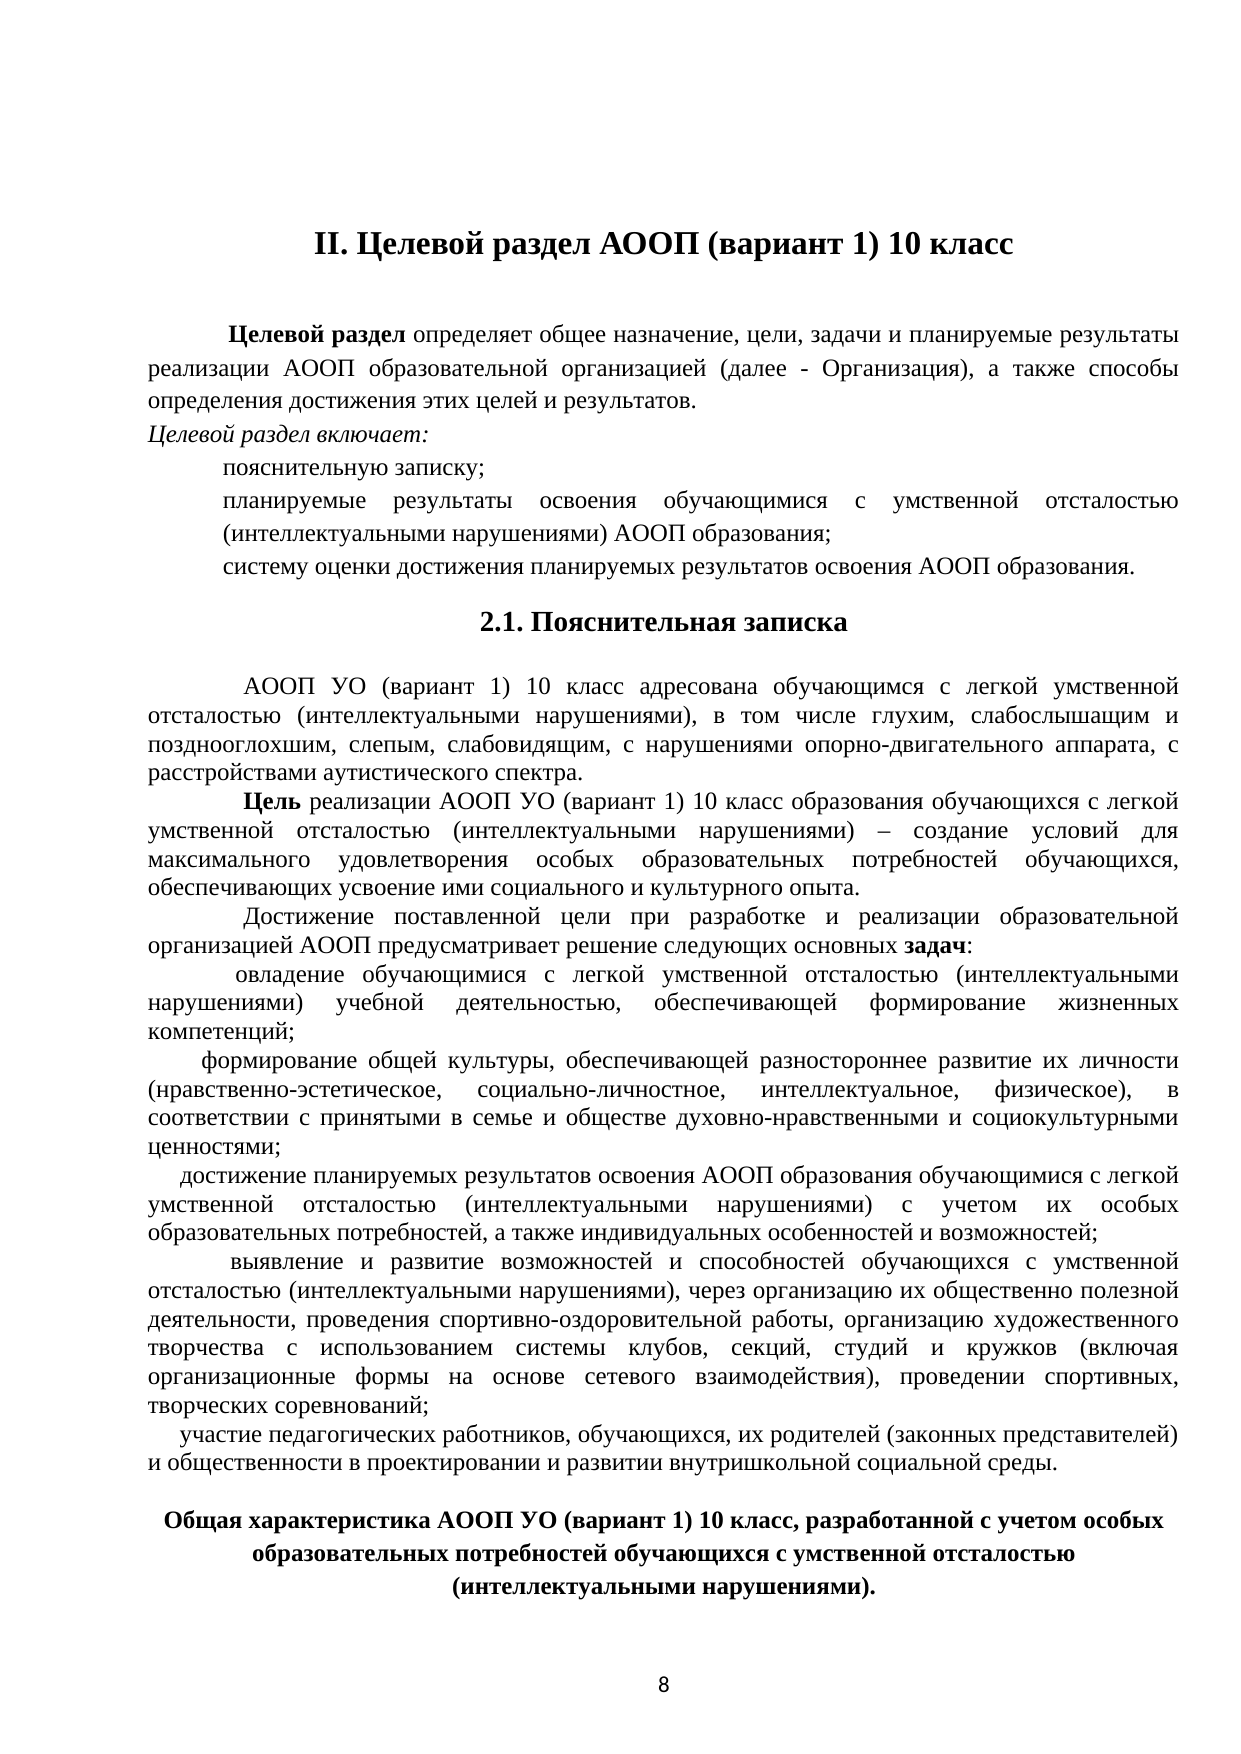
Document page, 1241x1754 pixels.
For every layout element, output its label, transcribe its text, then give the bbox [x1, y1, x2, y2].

text 2.1. Пояснительная записка [148, 604, 1180, 638]
text Целевой раздел определяет общее назначение, цели, задачи и планируемые результаты реализации АООП образовательной организацией (далее - Организация), а также способы определения достижения этих целей и результатов. [148, 319, 1180, 414]
text Общая характеристика АООП УО (вариант 1) 10 класс, разработанной с учетом особых образовательных потребностей обучающихся с умственной отсталостью (интеллектуальными нарушениями). [148, 1505, 1180, 1600]
text Цель реализации АООП УО (вариант 1) 10 класс образования обучающихся с легкой умственной отсталостью (интеллектуальными нарушениями) – создание условий для максимального удовлетворения особых образовательных потребностей обучающихся, обеспечивающих усвоение ими социального и культурного опыта. [148, 786, 1180, 901]
text формирование общей культуры, обеспечивающей разностороннее развитие их личности (нравственно-эстетическое, социально-личностное, интеллектуальное, физическое), в соответствии с принятыми в семье и обществе духовно-нравственными и социокультурными ценностями; [148, 1045, 1180, 1160]
text участие педагогических работников, обучающихся, их родителей (законных представителей) и общественности в проектировании и развитии внутришкольной социальной среды. [148, 1419, 1180, 1476]
text овладение обучающимися с легкой умственной отсталостью (интеллектуальными нарушениями) учебной деятельностью, обеспечивающей формирование жизненных компетенций; [148, 959, 1180, 1045]
text пояснительную записку; [223, 452, 1180, 480]
text Достижение поставленной цели при разработке и реализации образовательной организацией АООП предусматривает решение следующих основных задач: [148, 901, 1180, 959]
text систему оценки достижения планируемых результатов освоения АООП образования. [223, 551, 1180, 579]
text II. Целевой раздел АООП (вариант 1) 10 класс [148, 223, 1180, 262]
text АООП УО (вариант 1) 10 класс адресована обучающимся с легкой умственной отсталостью (интеллектуальными нарушениями), в том числе глухим, слабослышащим и позднооглохшим, слепым, слабовидящим, с нарушениями опорно-двигательного аппарата, с расстройствами аутистического спектра. [148, 671, 1180, 786]
text планируемые результаты освоения обучающимися с умственной отсталостью (интеллектуальными нарушениями) АООП образования; [223, 485, 1180, 546]
text Целевой раздел включает: [148, 419, 1180, 447]
text достижение планируемых результатов освоения АООП образования обучающимися с легкой умственной отсталостью (интеллектуальными нарушениями) с учетом их особых образовательных потребностей, а также индивидуальных особенностей и возможностей; [148, 1160, 1180, 1246]
text выявление и развитие возможностей и способностей обучающихся с умственной отсталостью (интеллектуальными нарушениями), через организацию их общественно полезной деятельности, проведения спортивно-оздоровительной работы, организацию художественного творчества с использованием системы клубов, секций, студий и кружков (включая организационные формы на основе сетевого взаимодействия), проведении спортивных, творческих соревнований; [148, 1246, 1180, 1419]
